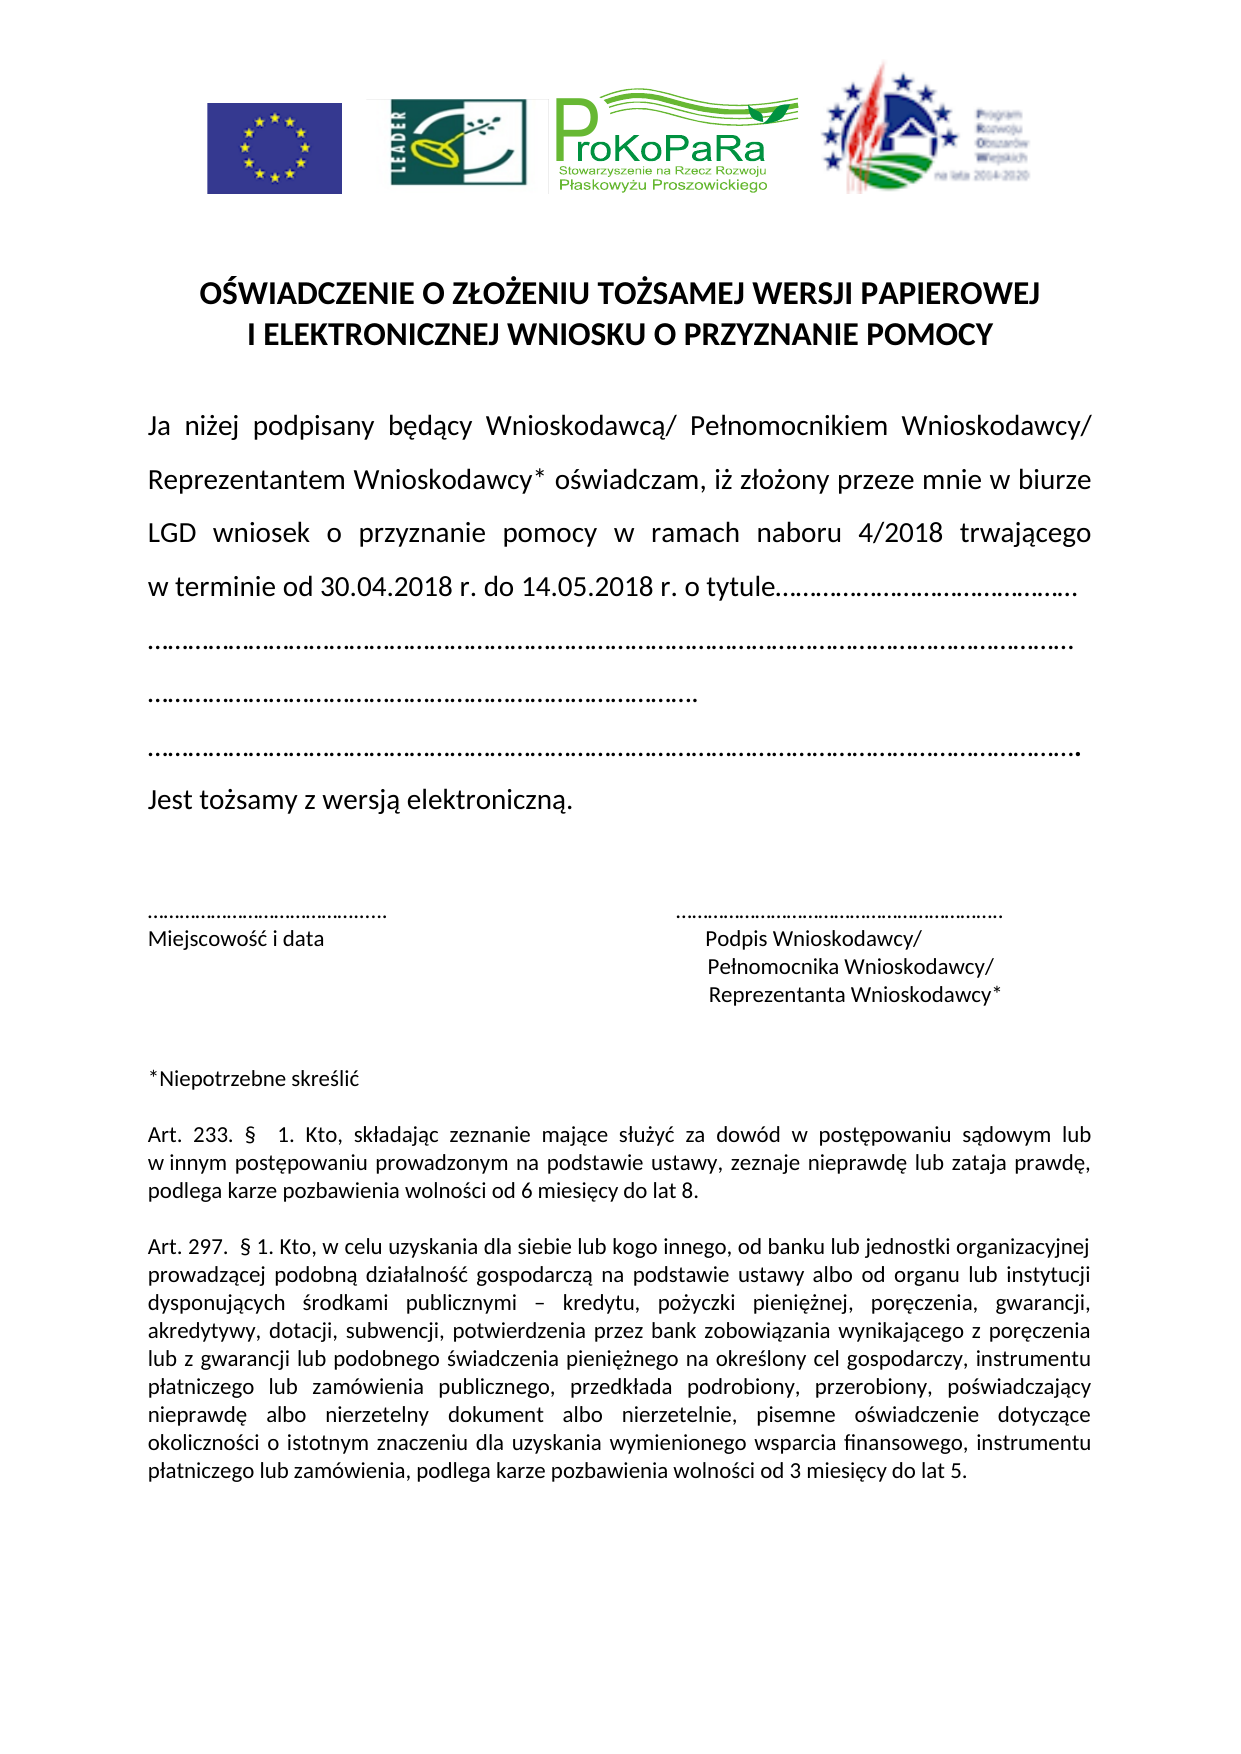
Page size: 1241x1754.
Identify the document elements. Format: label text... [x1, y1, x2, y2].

text …………………………………...... …………………………………………………….. [148, 896, 1093, 924]
text Miejscowość i data Podpis Wnioskodawcy/ [148, 924, 1093, 952]
picture [366, 98, 550, 194]
text Jest tożsamy z wersją elektroniczną. [148, 781, 1093, 817]
text Ja niżej podpisany będący Wnioskodawcą/ Pełnomocnikiem Wnioskodawcy/ Reprezentantem Wnioskodawcy* oświadczam, iż złożony przeze mnie w biurze LGD wniosek o przyznanie pomocy w ramach naboru 4/2018 trwającego w terminie od 30.04.2018 r. do 14.05.2018 r. o tytule………………………………………………………………………………………………………………………………………………………………………………………………………………………………………….…………………………………………………………………………………………………………………………. [148, 407, 1093, 763]
text OŚWIADCZENIE O ZŁOŻENIU TOŻSAMEJ WERSJI PAPIEROWEJ [148, 272, 1093, 313]
text *Niepotrzebne skreślić [148, 1064, 1093, 1092]
text Pełnomocnika Wnioskodawcy/ [148, 952, 1093, 980]
picture [820, 59, 1033, 194]
text Reprezentanta Wnioskodawcy* [148, 980, 1093, 1008]
text Art. 297. § 1. Kto, w celu uzyskania dla siebie lub kogo innego, od banku lub jednostki organizacyjnej prowadzącej podobną działalność gospodarczą na podstawie ustawy albo od organu lub instytucji dysponujących środkami publicznymi – kredytu, pożyczki pieniężnej, poręczenia, gwarancji, akredytywy, dotacji, subwencji, potwierdzenia przez bank zobowiązania wynikającego z poręczenia lub z gwarancji lub podobnego świadczenia pieniężnego na określony cel gospodarczy, instrumentu płatniczego lub zamówienia publicznego, przedkłada podrobiony, przerobiony, poświadczający nieprawdę albo nierzetelny dokument albo nierzetelnie, pisemne oświadczenie dotyczące okoliczności o istotnym znaczeniu dla uzyskania wymienionego wsparcia finansowego, instrumentu płatniczego lub zamówienia, podlega karze pozbawienia wolności od 3 miesięcy do lat 5. [148, 1232, 1093, 1484]
text I ELEKTRONICZNEJ WNIOSKU O PRZYZNANIE POMOCY [148, 313, 1093, 354]
text Art. 233. § 1. Kto, składając zeznanie mające służyć za dowód w postępowaniu sądowym lub w innym postępowaniu prowadzonym na podstawie ustawy, zeznaje nieprawdę lub zataja prawdę, podlega karze pozbawienia wolności od 6 miesięcy do lat 8. [148, 1120, 1093, 1204]
picture [207, 103, 342, 194]
